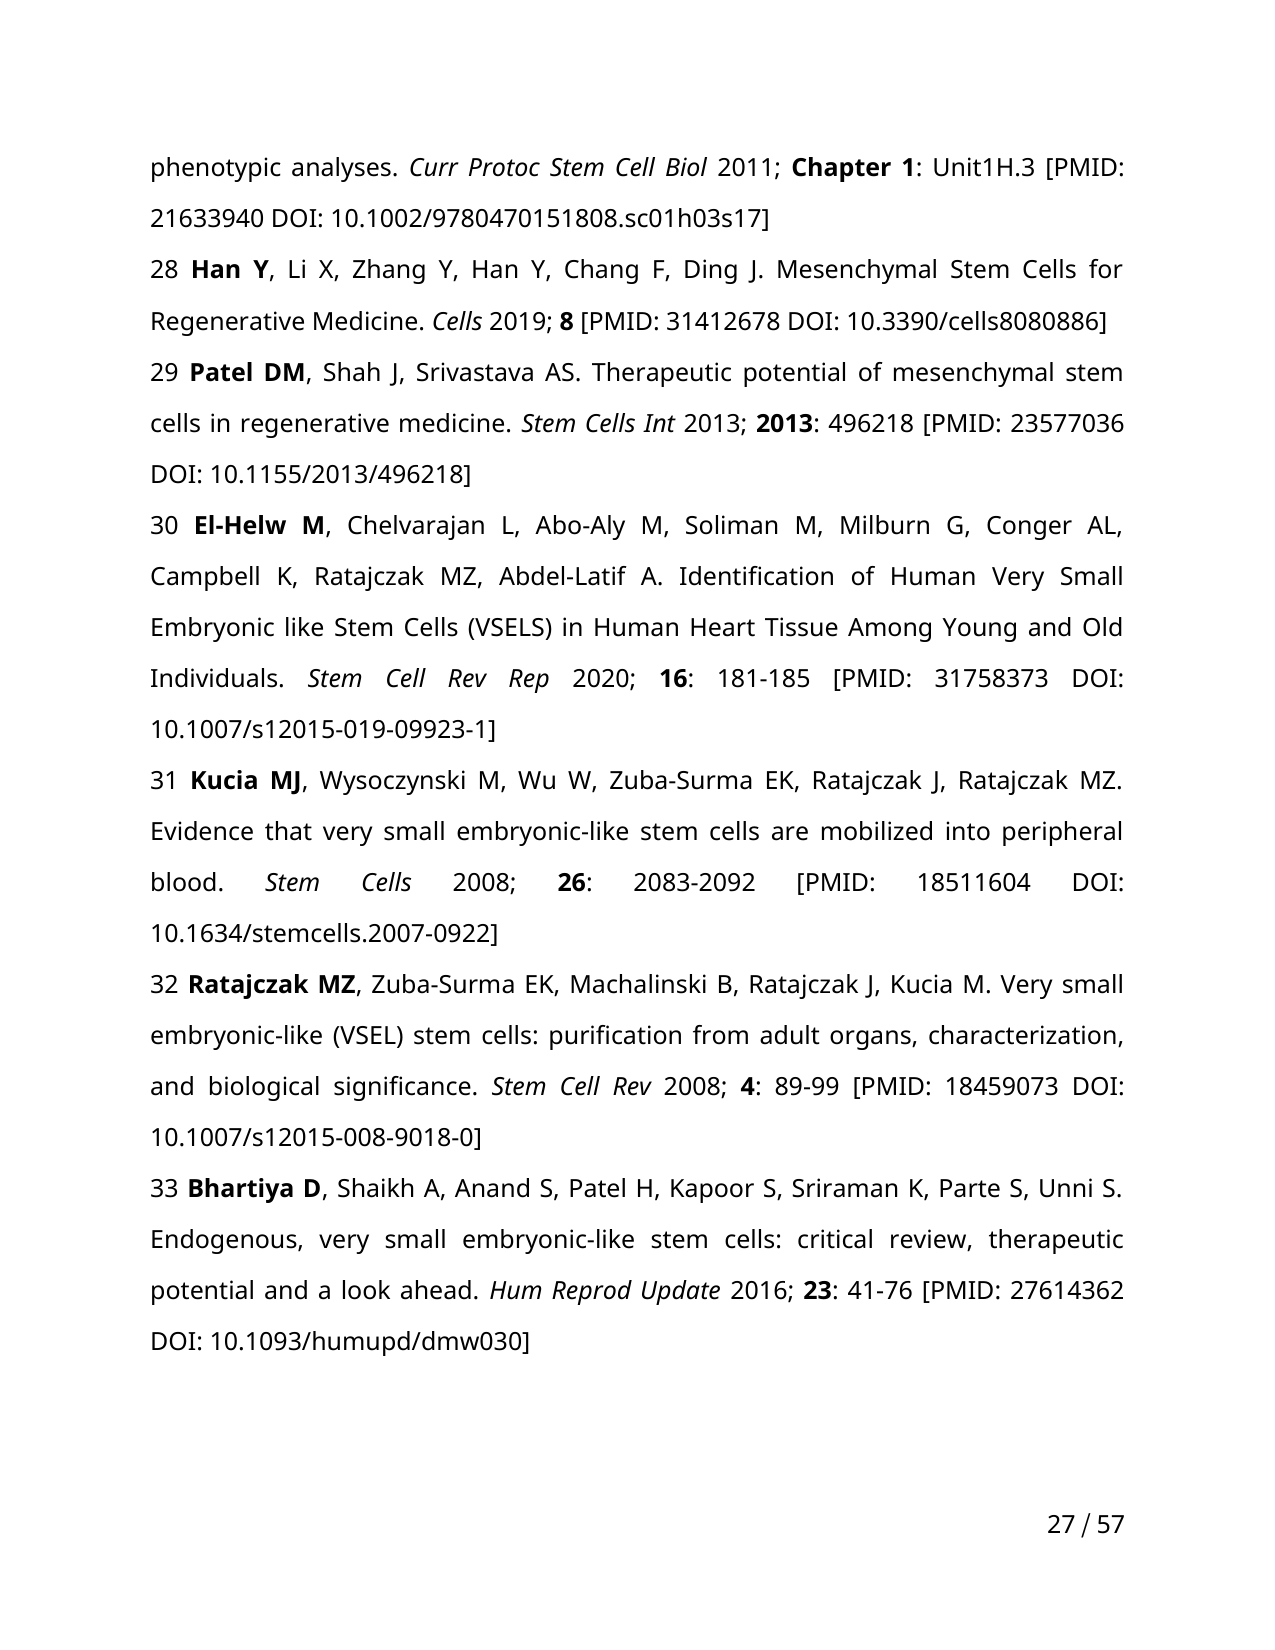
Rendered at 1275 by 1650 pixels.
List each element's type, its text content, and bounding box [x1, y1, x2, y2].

text 33 Bhartiya D, Shaikh A, Anand S, Patel H, Kapoor S, Sriraman K, Parte S, Unni S. Endogenous, very small embryonic-like stem cells: critical review, therapeutic potential and a look ahead. Hum Reprod Update 2016; 23: 41-76 [PMID: 27614362 DOI: 10.1093/humupd/dmw030] [150, 1171, 1125, 1358]
text 29 Patel DM, Shah J, Srivastava AS. Therapeutic potential of mesenchymal stem cells in regenerative medicine. Stem Cells Int 2013; 2013: 496218 [PMID: 23577036 DOI: 10.1155/2013/496218] [150, 354, 1125, 490]
text 30 El-Helw M, Chelvarajan L, Abo-Aly M, Soliman M, Milburn G, Conger AL, Campbell K, Ratajczak MZ, Abdel-Latif A. Identification of Human Very Small Embryonic like Stem Cells (VSELS) in Human Heart Tissue Among Young and Old Individuals. Stem Cell Rev Rep 2020; 16: 181-185 [PMID: 31758373 DOI: 10.1007/s12015-019-09923-1] [150, 507, 1125, 746]
text 28 Han Y, Li X, Zhang Y, Han Y, Chang F, Ding J. Mesenchymal Stem Cells for Regenerative Medicine. Cells 2019; 8 [PMID: 31412678 DOI: 10.3390/cells8080886] [150, 252, 1125, 337]
text 31 Kucia MJ, Wysoczynski M, Wu W, Zuba-Surma EK, Ratajczak J, Ratajczak MZ. Evidence that very small embryonic-like stem cells are mobilized into peripheral blood. Stem Cells 2008; 26: 2083-2092 [PMID: 18511604 DOI: 10.1634/stemcells.2007-0922] [150, 762, 1125, 950]
text 32 Ratajczak MZ, Zuba-Surma EK, Machalinski B, Ratajczak J, Kucia M. Very small embryonic-like (VSEL) stem cells: purification from adult organs, characterization, and biological significance. Stem Cell Rev 2008; 4: 89-99 [PMID: 18459073 DOI: 10.1007/s12015-008-9018-0] [150, 967, 1125, 1154]
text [150, 150, 1125, 235]
